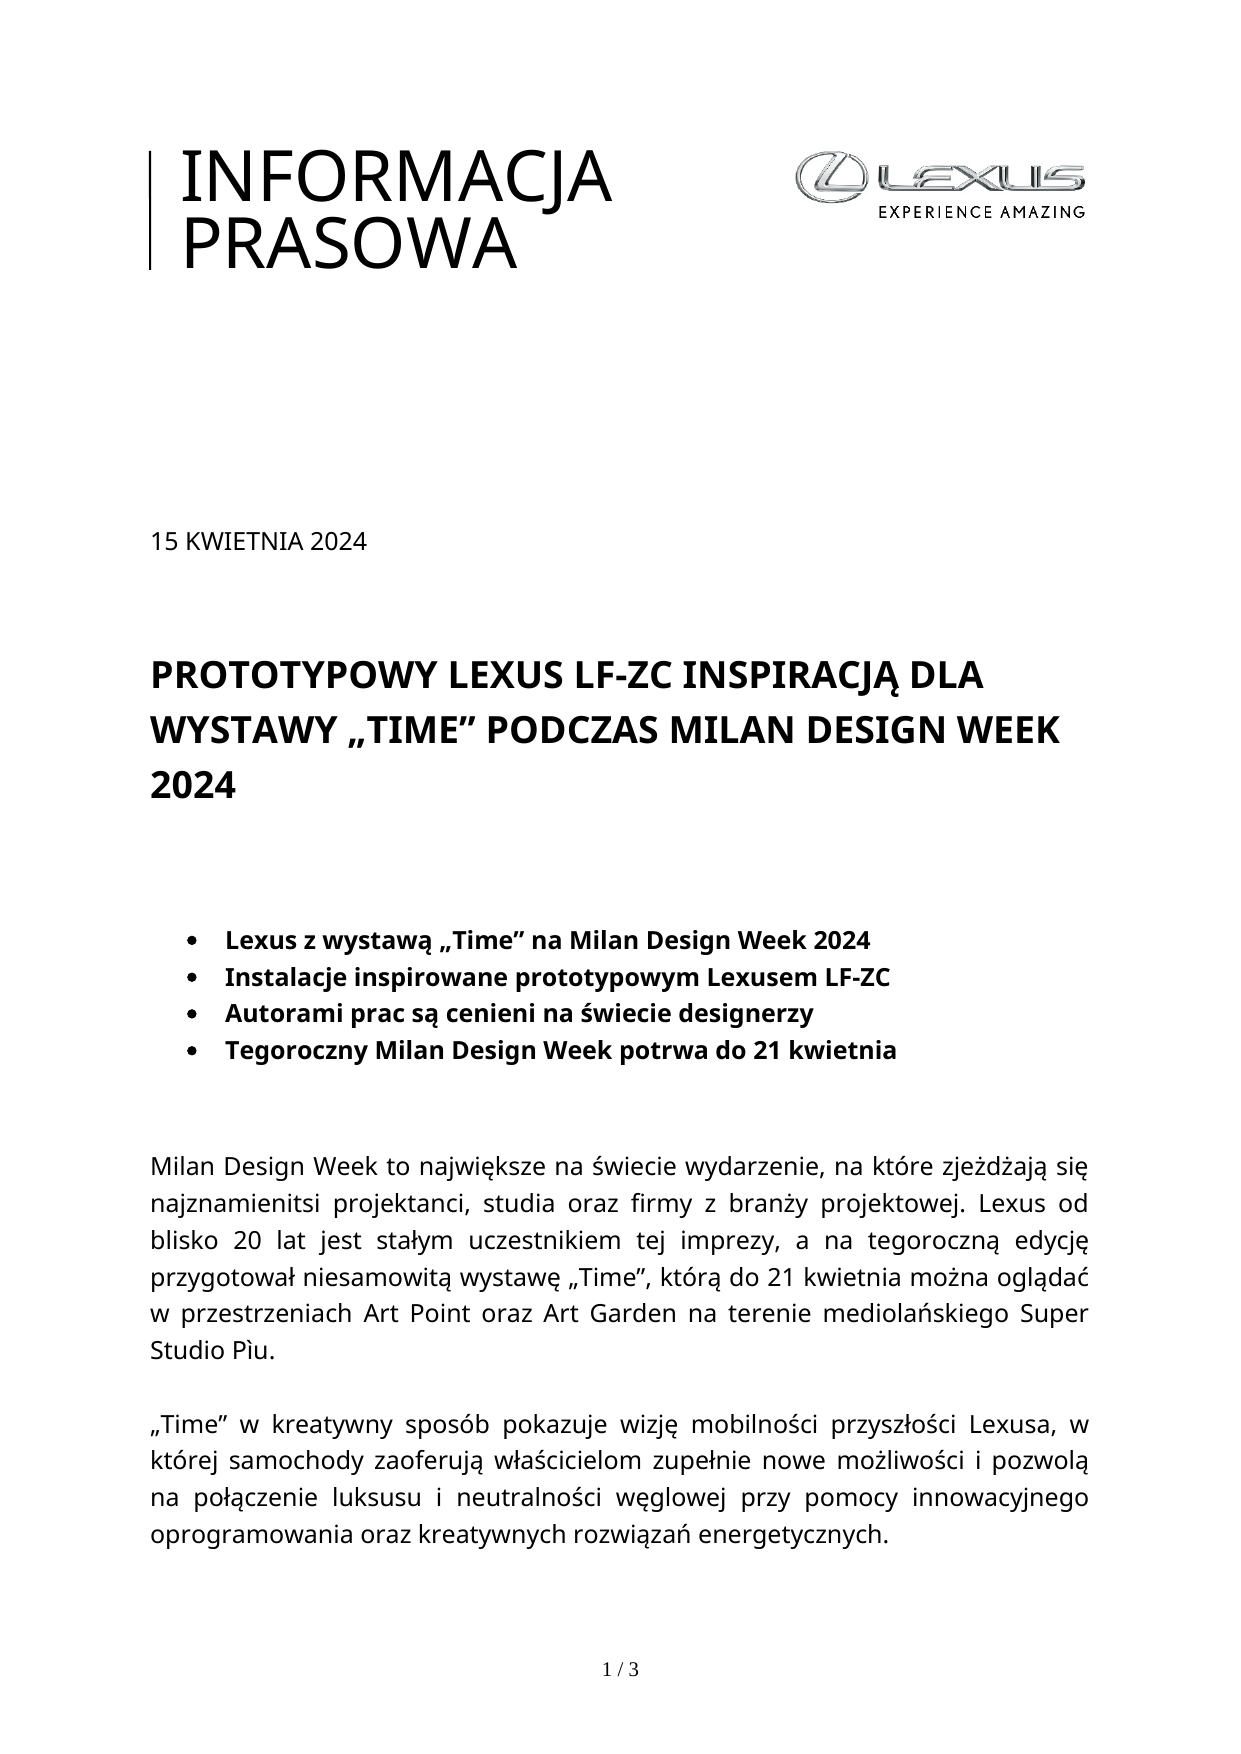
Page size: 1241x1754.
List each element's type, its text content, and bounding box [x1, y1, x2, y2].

text 15 KWIETNIA 2024 [150, 523, 1086, 557]
list Lexus z wystawą „Time” na Milan Design Week 2024 [187, 922, 1090, 956]
picture [770, 141, 1110, 243]
list Instalacje inspirowane prototypowym Lexusem LF-ZC [187, 959, 1090, 993]
text „Time” w kreatywny sposób pokazuje wizję mobilności przyszłości Lexusa, w której samochody zaoferują właścicielom zupełnie nowe możliwości i pozwolą na połączenie luksusu i neutralności węglowej przy pomocy innowacyjnego oprogramowania oraz kreatywnych rozwiązań energetycznych. [150, 1406, 1090, 1551]
text PROTOTYPOWY LEXUS LF-ZC INSPIRACJĄ DLA WYSTAWY „TIME” PODCZAS MILAN DESIGN WEEK 2024 [150, 648, 1090, 810]
list Autorami prac są cenieni na świecie designerzy [187, 996, 1090, 1030]
text Milan Design Week to największe na świecie wydarzenie, na które zjeżdżają się najznamienitsi projektanci, studia oraz firmy z branży projektowej. Lexus od blisko 20 lat jest stałym uczestnikiem tej imprezy, a na tegoroczną edycję przygotował niesamowitą wystawę „Time”, którą do 21 kwietnia można oglądać w przestrzeniach Art Point oraz Art Garden na terenie mediolańskiego Super Studio Pìu. [150, 1149, 1090, 1367]
list Tegoroczny Milan Design Week potrwa do 21 kwietnia [187, 1033, 1090, 1067]
